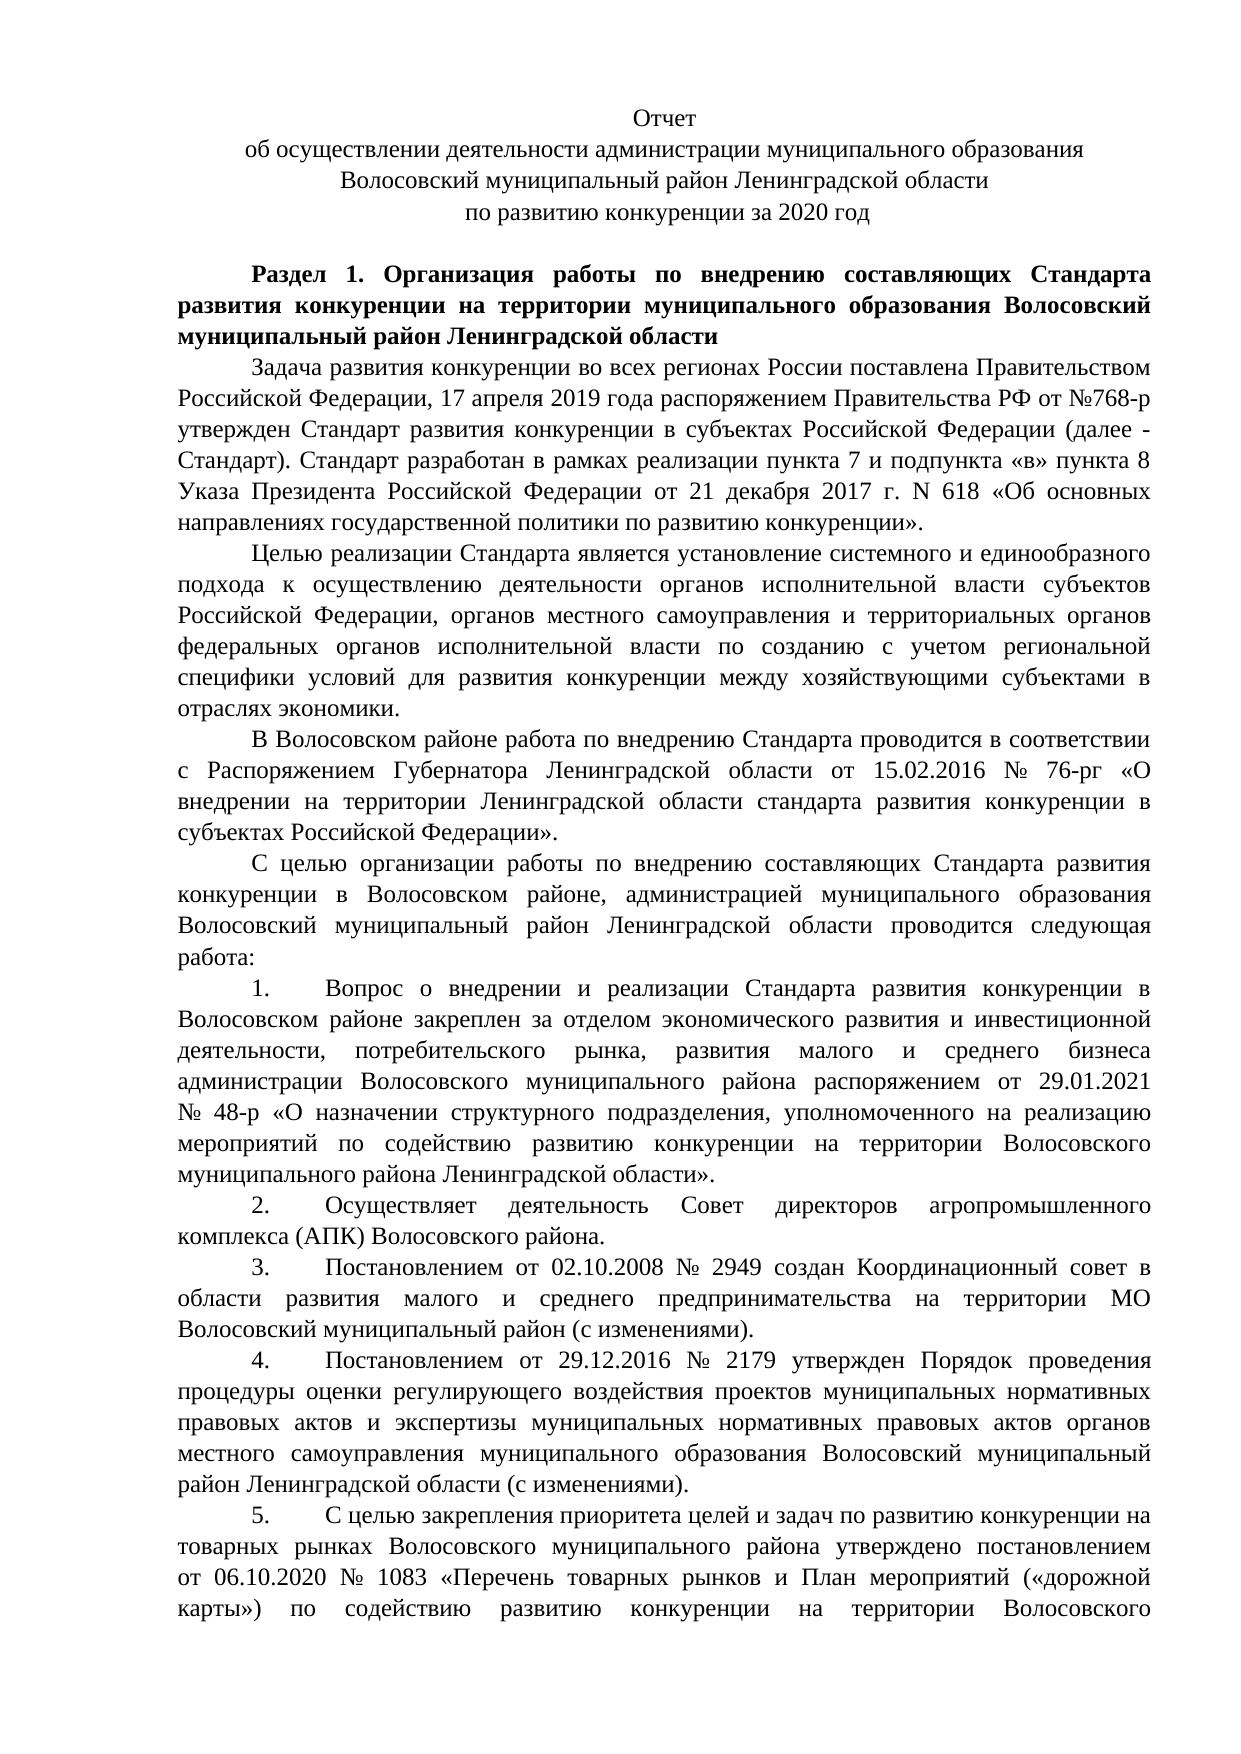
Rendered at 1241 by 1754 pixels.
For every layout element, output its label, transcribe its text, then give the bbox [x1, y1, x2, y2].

list Постановлением от 02.10.2008 № 2949 создан Координационный совет в области развития малого и среднего предпринимательства на территории МО Волосовский муниципальный район (с изменениями). [177, 1252, 1152, 1343]
text С целью организации работы по внедрению составляющих Стандарта развития конкуренции в Волосовском районе, администрацией муниципального образования Волосовский муниципальный район Ленинградской области проводится следующая работа: [177, 848, 1152, 970]
text Задача развития конкуренции во всех регионах России поставлена Правительством Российской Федерации, 17 апреля 2019 года распоряжением Правительства РФ от №768-р утвержден Стандарт развития конкуренции в субъектах Российской Федерации (далее - Стандарт). Стандарт разработан в рамках реализации пункта 7 и подпункта «в» пункта 8 Указа Президента Российской Федерации от 21 декабря 2017 г. N 618 «Об основных направлениях государственной политики по развитию конкуренции». [177, 352, 1152, 536]
text Целью реализации Стандарта является установление системного и единообразного подхода к осуществлению деятельности органов исполнительной власти субъектов Российской Федерации, органов местного самоуправления и территориальных органов федеральных органов исполнительной власти по созданию с учетом региональной специфики условий для развития конкуренции между хозяйствующими субъектами в отраслях экономики. [177, 538, 1152, 722]
text по развитию конкуренции за 2020 год [177, 197, 1152, 225]
list Осуществляет деятельность Совет директоров агропромышленного комплекса (АПК) Волосовского района. [177, 1190, 1152, 1250]
text В Волосовском районе работа по внедрению Стандарта проводится в соответствии с Распоряжением Губернатора Ленинградской области от 15.02.2016 № 76-рг «О внедрении на территории Ленинградской области стандарта развития конкуренции в субъектах Российской Федерации». [177, 724, 1152, 846]
text Раздел 1. Организация работы по внедрению составляющих Стандарта развития конкуренции на территории муниципального образования Волосовский муниципальный район Ленинградской области [177, 259, 1152, 349]
text Отчет [177, 103, 1152, 132]
text об осуществлении деятельности администрации муниципального образования Волосовский муниципальный район Ленинградской области [177, 134, 1152, 194]
list Вопрос о внедрении и реализации Стандарта развития конкуренции в Волосовском районе закреплен за отделом экономического развития и инвестиционной деятельности, потребительского рынка, развития малого и среднего бизнеса администрации Волосовского муниципального района распоряжением от 29.01.2021 № 48-р «О назначении структурного подразделения, уполномоченного на реализацию мероприятий по содействию развитию конкуренции на территории Волосовского муниципального района Ленинградской области». [177, 973, 1152, 1188]
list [177, 1500, 1152, 1622]
list Постановлением от 29.12.2016 № 2179 утвержден Порядок проведения процедуры оценки регулирующего воздействия проектов муниципальных нормативных правовых актов и экспертизы муниципальных нормативных правовых актов органов местного самоуправления муниципального образования Волосовский муниципальный район Ленинградской области (с изменениями). [177, 1345, 1152, 1498]
